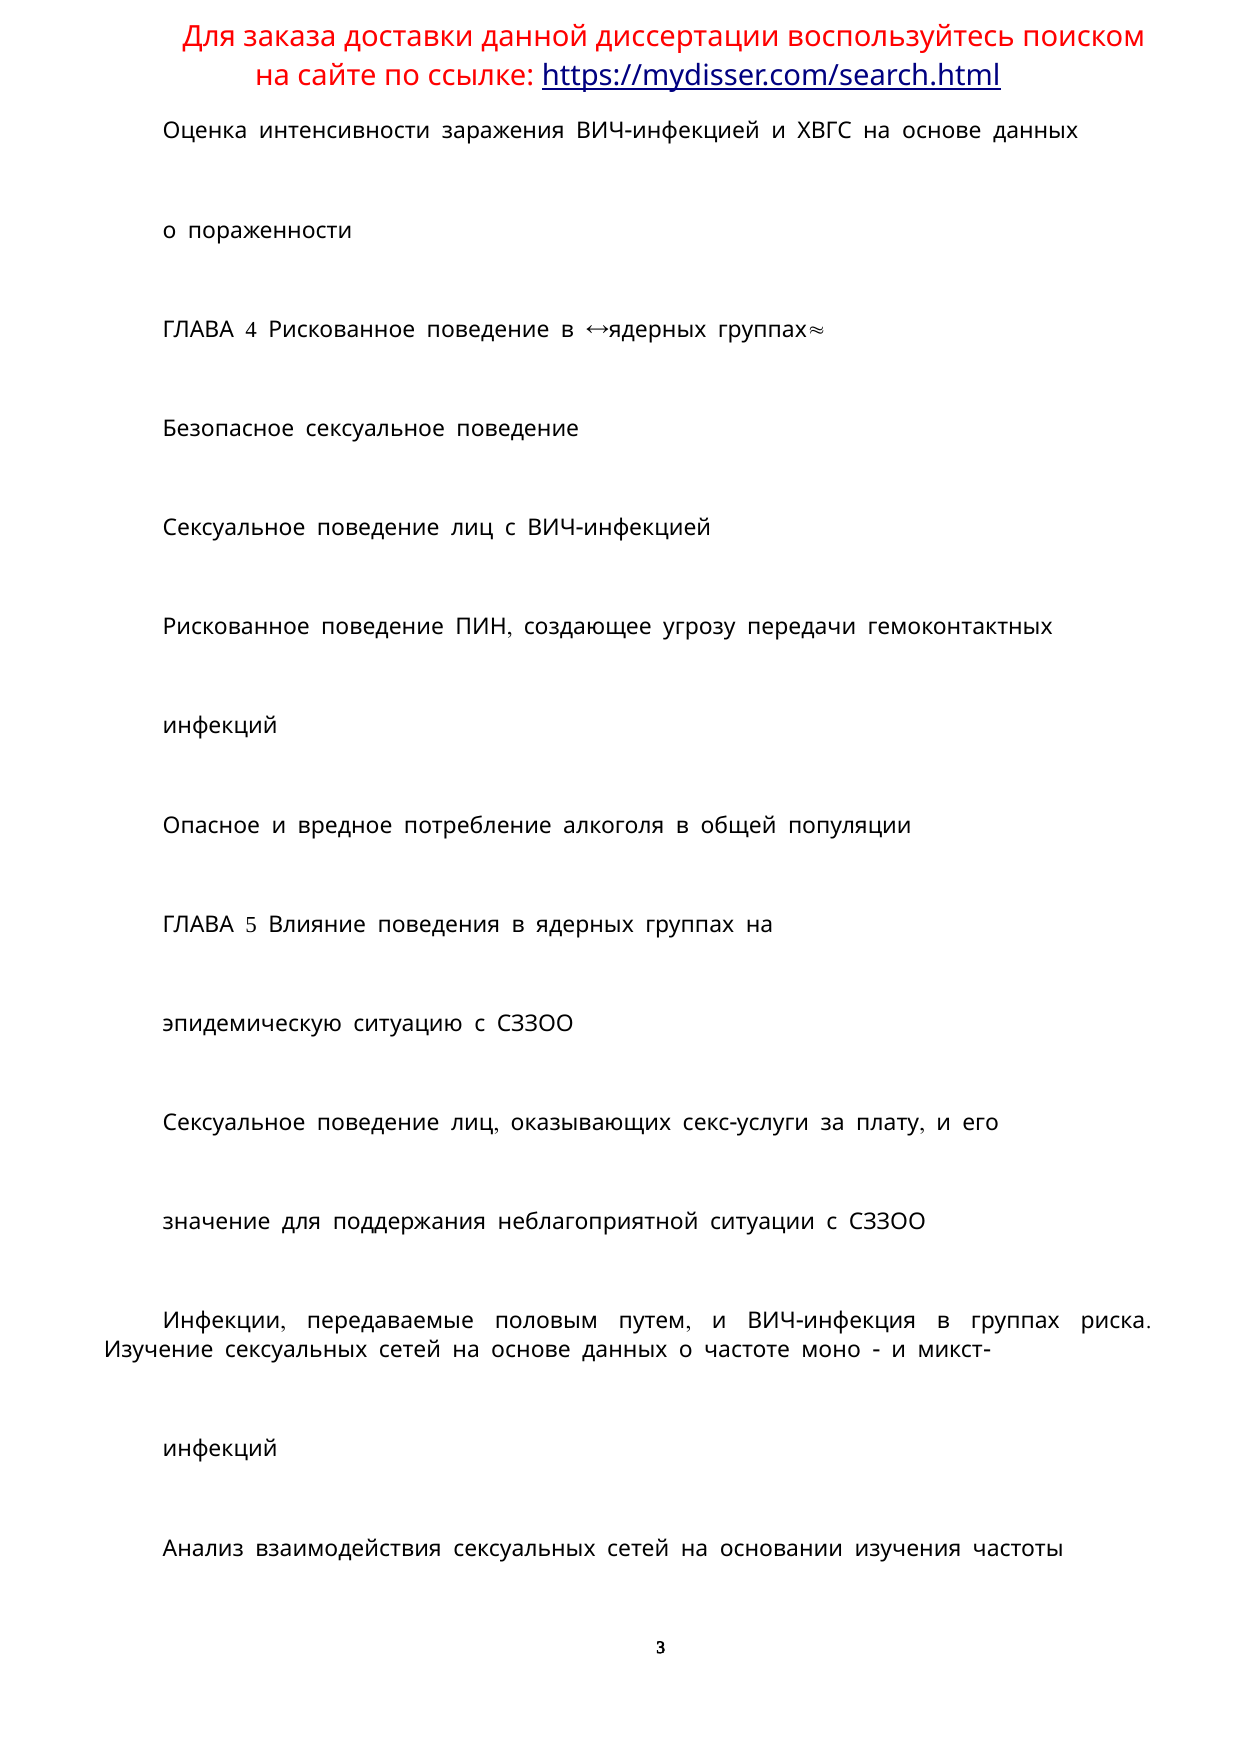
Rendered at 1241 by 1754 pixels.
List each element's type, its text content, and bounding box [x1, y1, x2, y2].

text значение для поддержания неблагоприятной ситуации с СЗЗОО [103, 1206, 1152, 1234]
text Опасное и вредное потребление алкоголя в общей популяции [103, 809, 1152, 838]
text инфекций [103, 710, 1152, 739]
text Оценка интенсивности заражения ВИЧ-инфекцией и ХВГС на основе данных [103, 115, 1152, 144]
text инфекций [103, 1433, 1152, 1462]
text Сексуальное поведение лиц, оказывающих секс-услуги за плату, и его [103, 1107, 1152, 1135]
text ГЛАВА 5 Влияние поведения в ядерных группах на [103, 908, 1152, 937]
text эпидемическую ситуацию с СЗЗОО [103, 1007, 1152, 1036]
text о пораженности [103, 214, 1152, 243]
text Сексуальное поведение лиц с ВИЧ-инфекцией [103, 512, 1152, 540]
text Инфекции, передаваемые половым путем, и ВИЧ-инфекция в группах риска. Изучение сексуальных сетей на основе данных о частоте моно - и микст- [103, 1305, 1152, 1362]
text Анализ взаимодействия сексуальных сетей на основании изучения частоты [103, 1532, 1152, 1561]
text Рискованное поведение ПИН, создающее угрозу передачи гемоконтактных [103, 611, 1152, 639]
text Безопасное сексуальное поведение [103, 412, 1152, 441]
text ГЛАВА 4 Рискованное поведение в «ядерных группах» [103, 313, 1152, 342]
